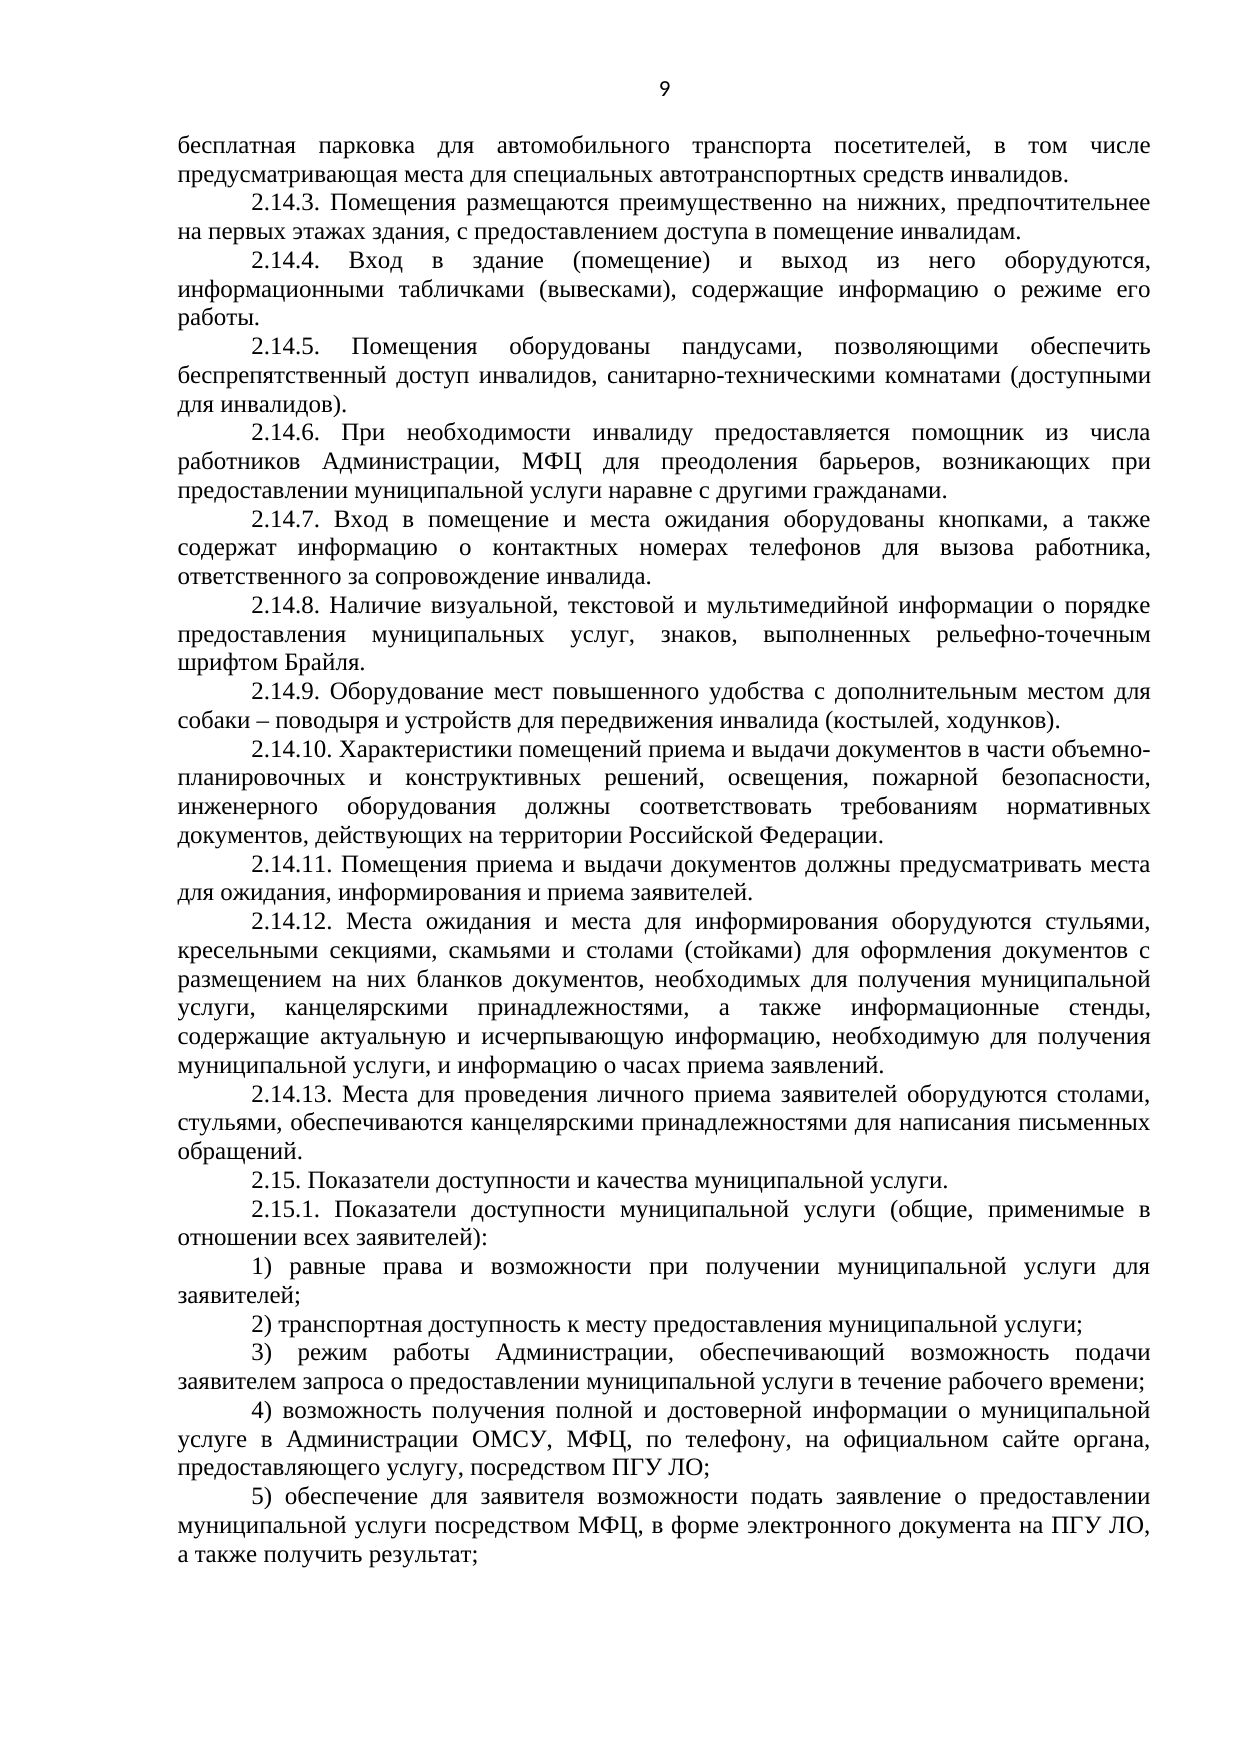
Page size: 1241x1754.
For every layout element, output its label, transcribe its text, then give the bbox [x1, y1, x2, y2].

title 5) обеспечение для заявителя возможности подать заявление о предоставлении муниципальной услуги посредством МФЦ, в форме электронного документа на ПГУ ЛО, а также получить результат; [177, 1481, 1152, 1567]
title 2.14.9. Оборудование мест повышенного удобства с дополнительным местом для собаки – поводыря и устройств для передвижения инвалида (костылей, ходунков). [177, 676, 1152, 734]
title 2.14.4. Вход в здание (помещение) и выход из него оборудуются, информационными табличками (вывесками), содержащие информацию о режиме его работы. [177, 245, 1152, 331]
title 2.14.11. Помещения приема и выдачи документов должны предусматривать места для ожидания, информирования и приема заявителей. [177, 849, 1152, 906]
title 2.14.7. Вход в помещение и места ожидания оборудованы кнопками, а также содержат информацию о контактных номерах телефонов для вызова работника, ответственного за сопровождение инвалида. [177, 504, 1152, 590]
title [177, 130, 1152, 187]
title 4) возможность получения полной и достоверной информации о муниципальной услуге в Администрации ОМСУ, МФЦ, по телефону, на официальном сайте органа, предоставляющего услугу, посредством ПГУ ЛО; [177, 1395, 1152, 1481]
title 2.14.8. Наличие визуальной, текстовой и мультимедийной информации о порядке предоставления муниципальных услуг, знаков, выполненных рельефно-точечным шрифтом Брайля. [177, 590, 1152, 676]
title 1) равные права и возможности при получении муниципальной услуги для заявителей; [177, 1251, 1152, 1309]
title 2.14.5. Помещения оборудованы пандусами, позволяющими обеспечить беспрепятственный доступ инвалидов, санитарно-техническими комнатами (доступными для инвалидов). [177, 331, 1152, 417]
title 2.14.6. При необходимости инвалиду предоставляется помощник из числа работников Администрации, МФЦ для преодоления барьеров, возникающих при предоставлении муниципальной услуги наравне с другими гражданами. [177, 417, 1152, 504]
title 3) режим работы Администрации, обеспечивающий возможность подачи заявителем запроса о предоставлении муниципальной услуги в течение рабочего времени; [177, 1337, 1152, 1395]
title 2.15.1. Показатели доступности муниципальной услуги (общие, применимые в отношении всех заявителей): [177, 1194, 1152, 1251]
title 2.14.13. Места для проведения личного приема заявителей оборудуются столами, стульями, обеспечиваются канцелярскими принадлежностями для написания письменных обращений. [177, 1079, 1152, 1165]
title 2.14.12. Места ожидания и места для информирования оборудуются стульями, кресельными секциями, скамьями и столами (стойками) для оформления документов с размещением на них бланков документов, необходимых для получения муниципальной услуги, канцелярскими принадлежностями, а также информационные стенды, содержащие актуальную и исчерпывающую информацию, необходимую для получения муниципальной услуги, и информацию о часах приема заявлений. [177, 906, 1152, 1079]
title 2.14.3. Помещения размещаются преимущественно на нижних, предпочтительнее на первых этажах здания, с предоставлением доступа в помещение инвалидам. [177, 187, 1152, 245]
title 2.15. Показатели доступности и качества муниципальной услуги. [177, 1165, 1152, 1194]
title 2.14.10. Характеристики помещений приема и выдачи документов в части объемно-планировочных и конструктивных решений, освещения, пожарной безопасности, инженерного оборудования должны соответствовать требованиям нормативных документов, действующих на территории Российской Федерации. [177, 734, 1152, 849]
title 2) транспортная доступность к месту предоставления муниципальной услуги; [177, 1309, 1152, 1337]
